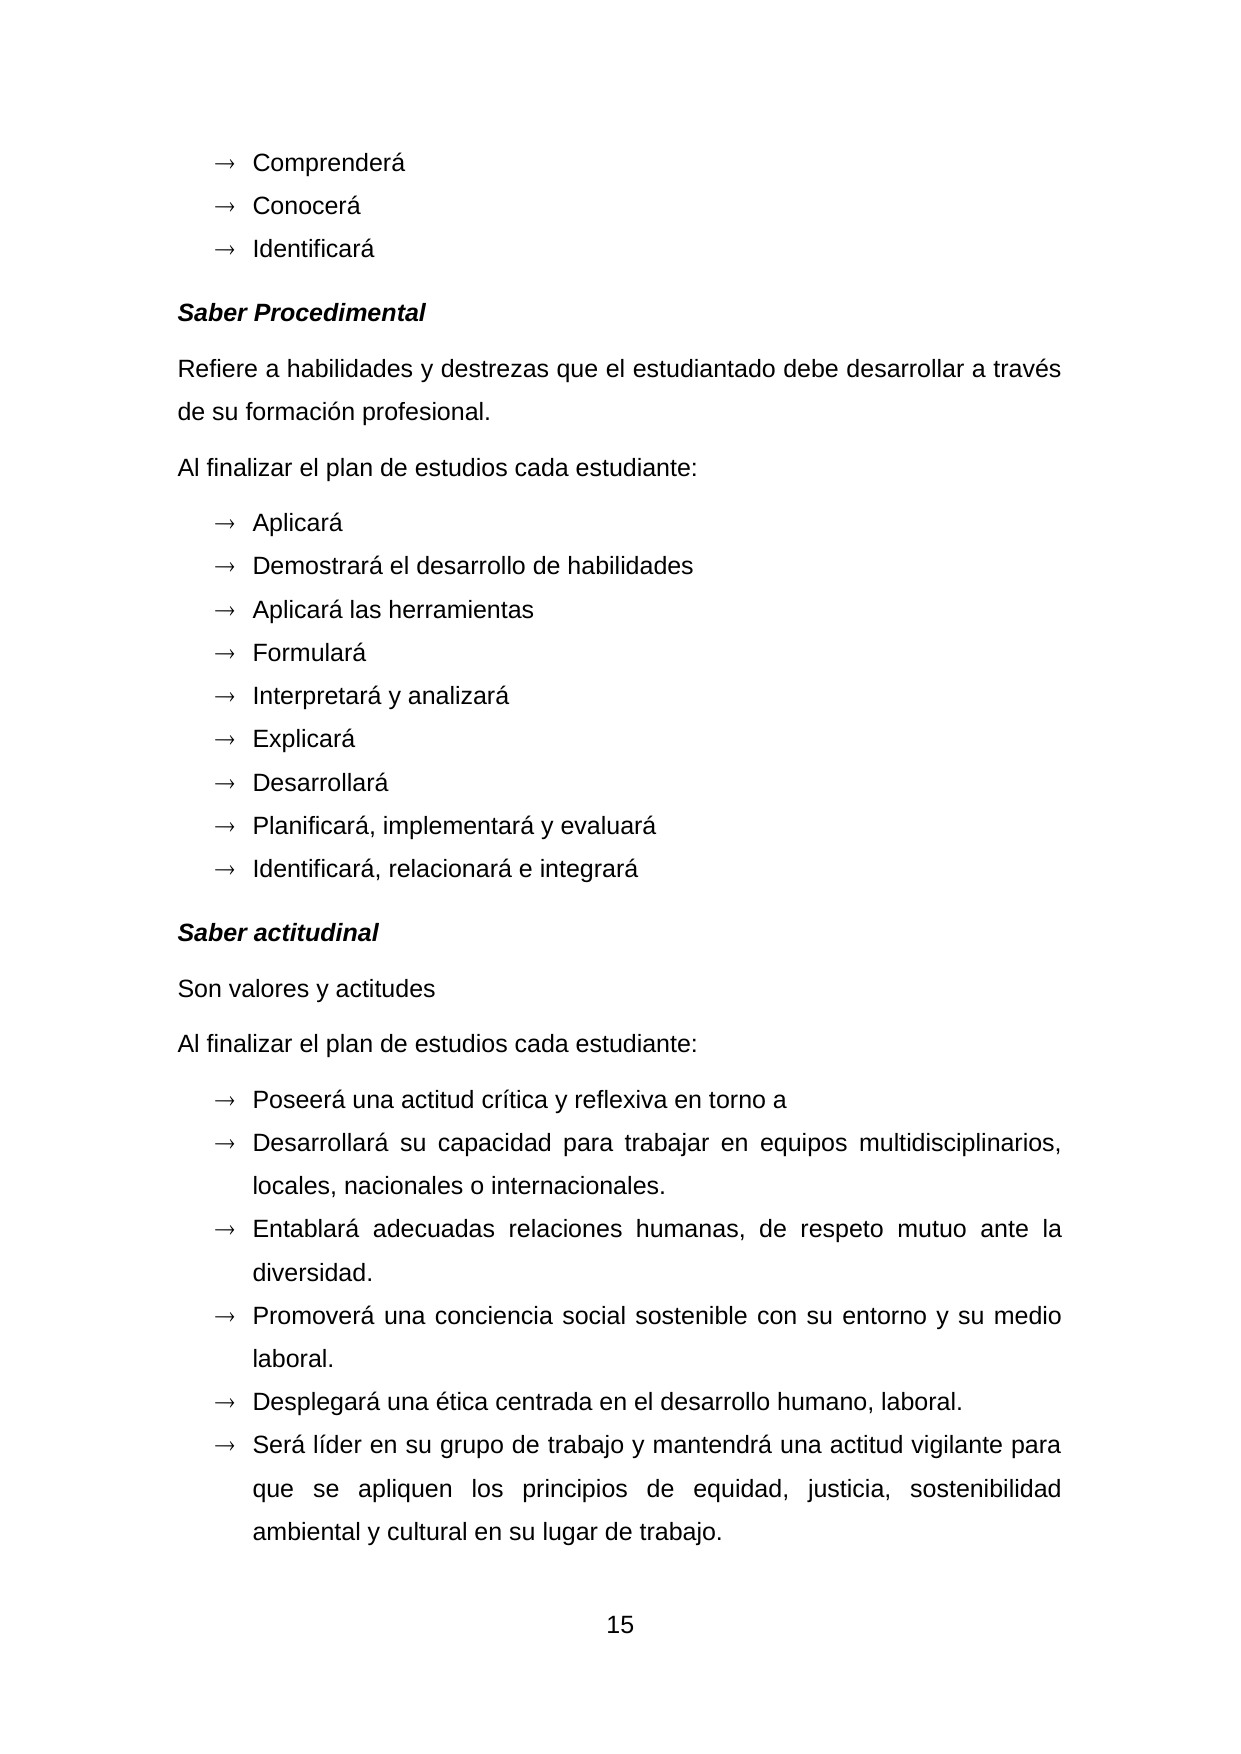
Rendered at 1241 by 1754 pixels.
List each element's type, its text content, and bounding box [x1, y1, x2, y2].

list Explicará [215, 724, 1063, 753]
text Al finalizar el plan de estudios cada estudiante: [177, 1029, 1063, 1058]
list Desarrollará su capacidad para trabajar en equipos multidisciplinarios, locales, nacionales o internacionales. [215, 1128, 1063, 1200]
list Será líder en su grupo de trabajo y mantendrá una actitud vigilante para que se apliquen los principios de equidad, justicia, sostenibilidad ambiental y cultural en su lugar de trabajo. [215, 1430, 1063, 1546]
list Entablará adecuadas relaciones humanas, de respeto mutuo ante la diversidad. [215, 1214, 1063, 1286]
text Refiere a habilidades y destrezas que el estudiantado debe desarrollar a través de su formación profesional. [177, 354, 1063, 426]
list Demostrará el desarrollo de habilidades [215, 551, 1063, 580]
list Planificará, implementará y evaluará [215, 811, 1063, 839]
text Son valores y actitudes [177, 974, 1063, 1002]
subtitle Saber Procedimental [177, 298, 1063, 327]
subtitle Saber actitudinal [177, 918, 1063, 947]
list Desplegará una ética centrada en el desarrollo humano, laboral. [215, 1387, 1063, 1416]
list Promoverá una conciencia social sostenible con su entorno y su medio laboral. [215, 1301, 1063, 1373]
list Aplicará [215, 508, 1063, 537]
list Conocerá [215, 191, 1063, 220]
list Identificará [215, 234, 1063, 263]
text Al finalizar el plan de estudios cada estudiante: [177, 452, 1063, 481]
list Formulará [215, 638, 1063, 667]
list Desarrollará [215, 767, 1063, 796]
list Identificará, relacionará e integrará [215, 854, 1063, 883]
list Interpretará y analizará [215, 681, 1063, 710]
list Comprenderá [215, 148, 1063, 176]
list Poseerá una actitud crítica y reflexiva en torno a [215, 1085, 1063, 1114]
list Aplicará las herramientas [215, 594, 1063, 623]
